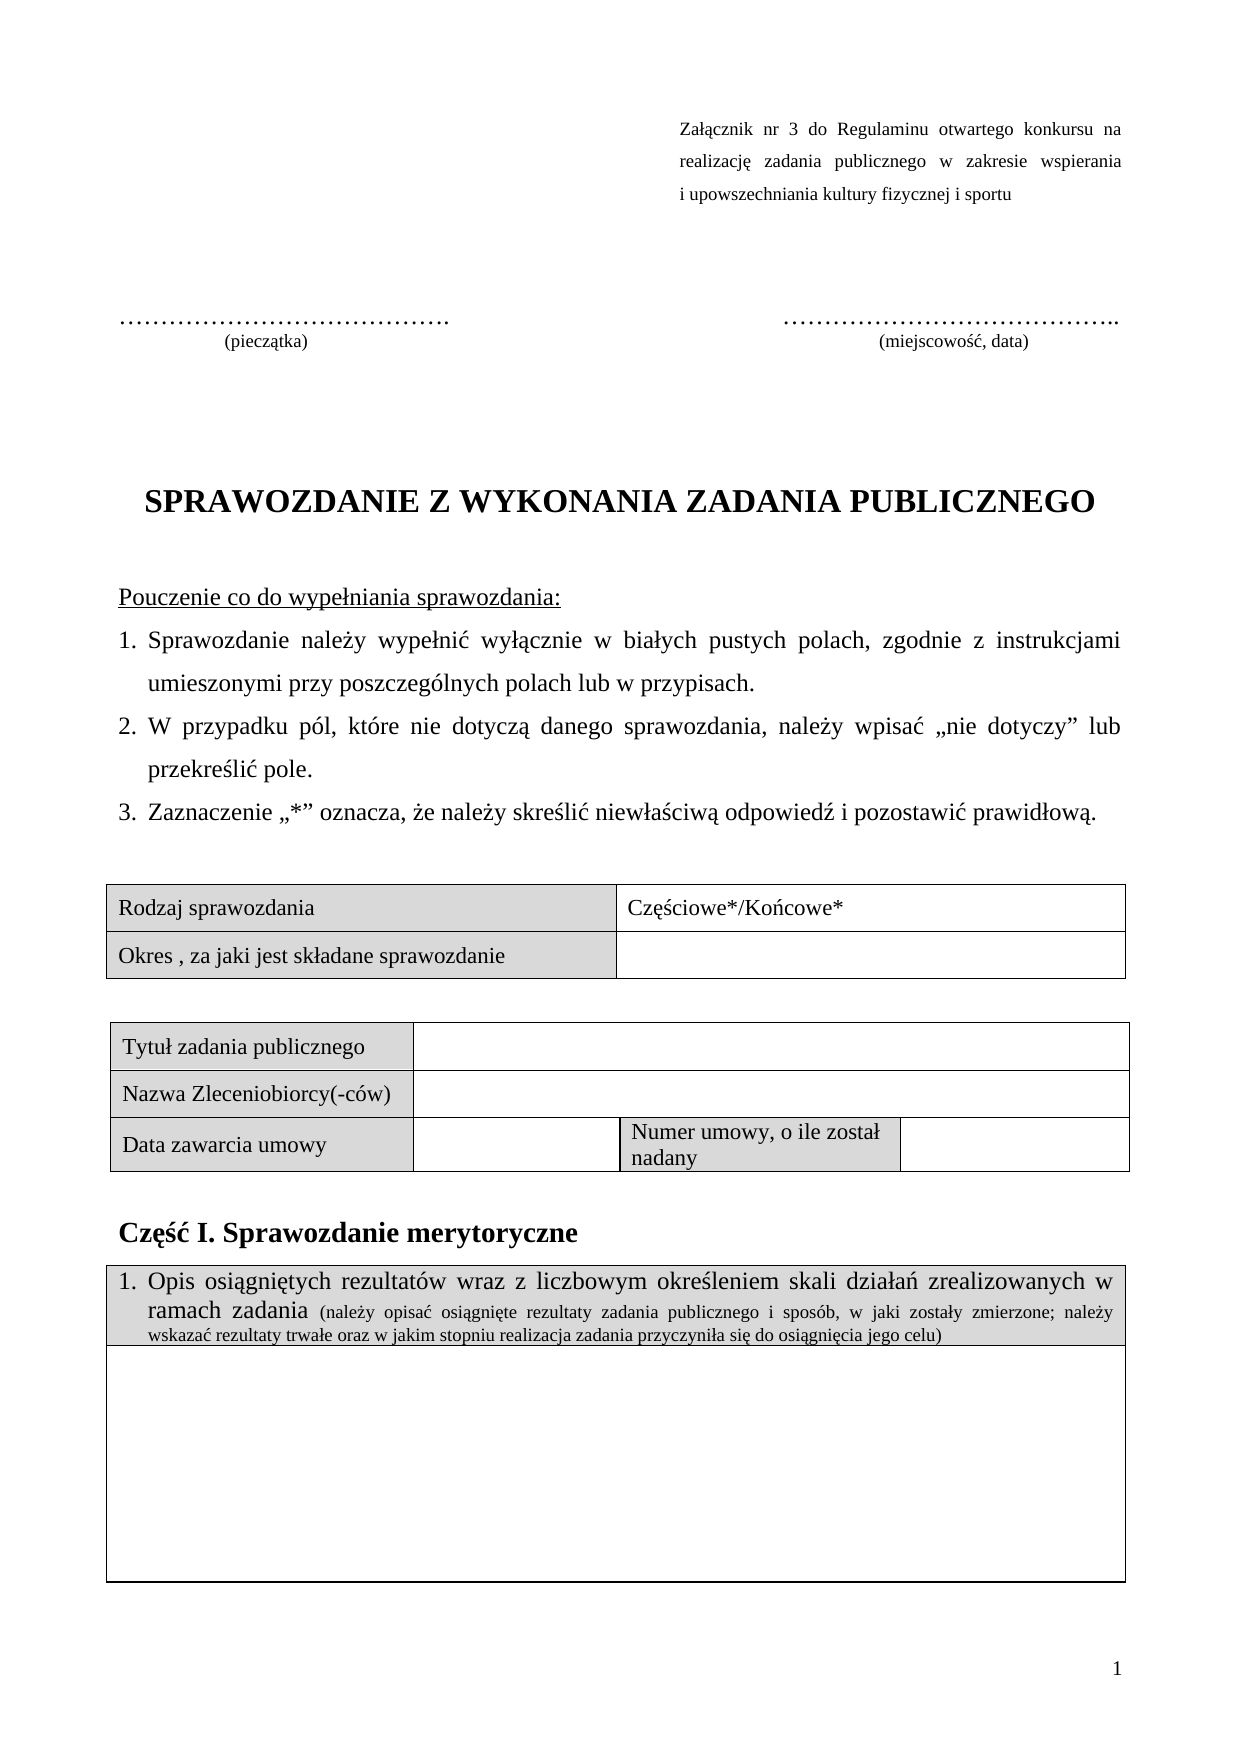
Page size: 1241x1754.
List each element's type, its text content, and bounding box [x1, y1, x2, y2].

text SPRAWOZDANIE Z WYKONANIA ZADANIA PUBLICZNEGO [118, 481, 1122, 519]
table_header Rodzaj sprawozdania [107, 885, 616, 931]
table_cell Data zawarcia umowy [111, 1118, 413, 1171]
table_cell Nazwa Zleceniobiorcy(-ców) [111, 1071, 413, 1117]
table_cell Okres , za jaki jest składane sprawozdanie [107, 932, 616, 978]
table_header Opis osiągniętych rezultatów wraz z liczbowym określeniem skali działań zrealizowanych w ramach zadania (należy opisać osiągnięte rezultaty zadania publicznego i sposób, w jaki zostały zmierzone; należy wskazać rezultaty trwałe oraz w jakim stopniu realizacja zadania przyczyniła się do osiągnięcia jego celu) [107, 1266, 1125, 1345]
table_header Częściowe*/Końcowe* [617, 885, 1125, 931]
table_header [414, 1023, 1129, 1069]
table_cell [414, 1118, 619, 1171]
table_cell Numer umowy, o ile został nadany [621, 1118, 900, 1171]
table_cell [107, 1346, 1125, 1581]
text Pouczenie co do wypełniania sprawozdania: [118, 582, 1122, 610]
text Część I. Sprawozdanie merytoryczne [118, 1215, 1122, 1248]
table_cell [414, 1071, 1129, 1117]
list Zaznaczenie „*” oznacza, że należy skreślić niewłaściwą odpowiedź i pozostawić prawidłową. [118, 797, 1122, 826]
list W przypadku pól, które nie dotyczą danego sprawozdania, należy wpisać „nie dotyczy” lub przekreślić pole. [118, 711, 1122, 783]
text …………………………………. ………………………………….. [118, 301, 1122, 330]
table_cell [617, 932, 1125, 978]
list Sprawozdanie należy wypełnić wyłącznie w białych pustych polach, zgodnie z instrukcjami umieszonymi przy poszczególnych polach lub w przypisach. [118, 625, 1122, 697]
table_cell [901, 1118, 1129, 1171]
text (pieczątka) (miejscowość, data) [118, 330, 1122, 352]
table_header Tytuł zadania publicznego [111, 1023, 413, 1069]
text Załącznik nr 3 do Regulaminu otwartego konkursu na realizację zadania publicznego w zakresie wspierania i upowszechniania kultury fizycznej i sportu [679, 118, 1122, 204]
